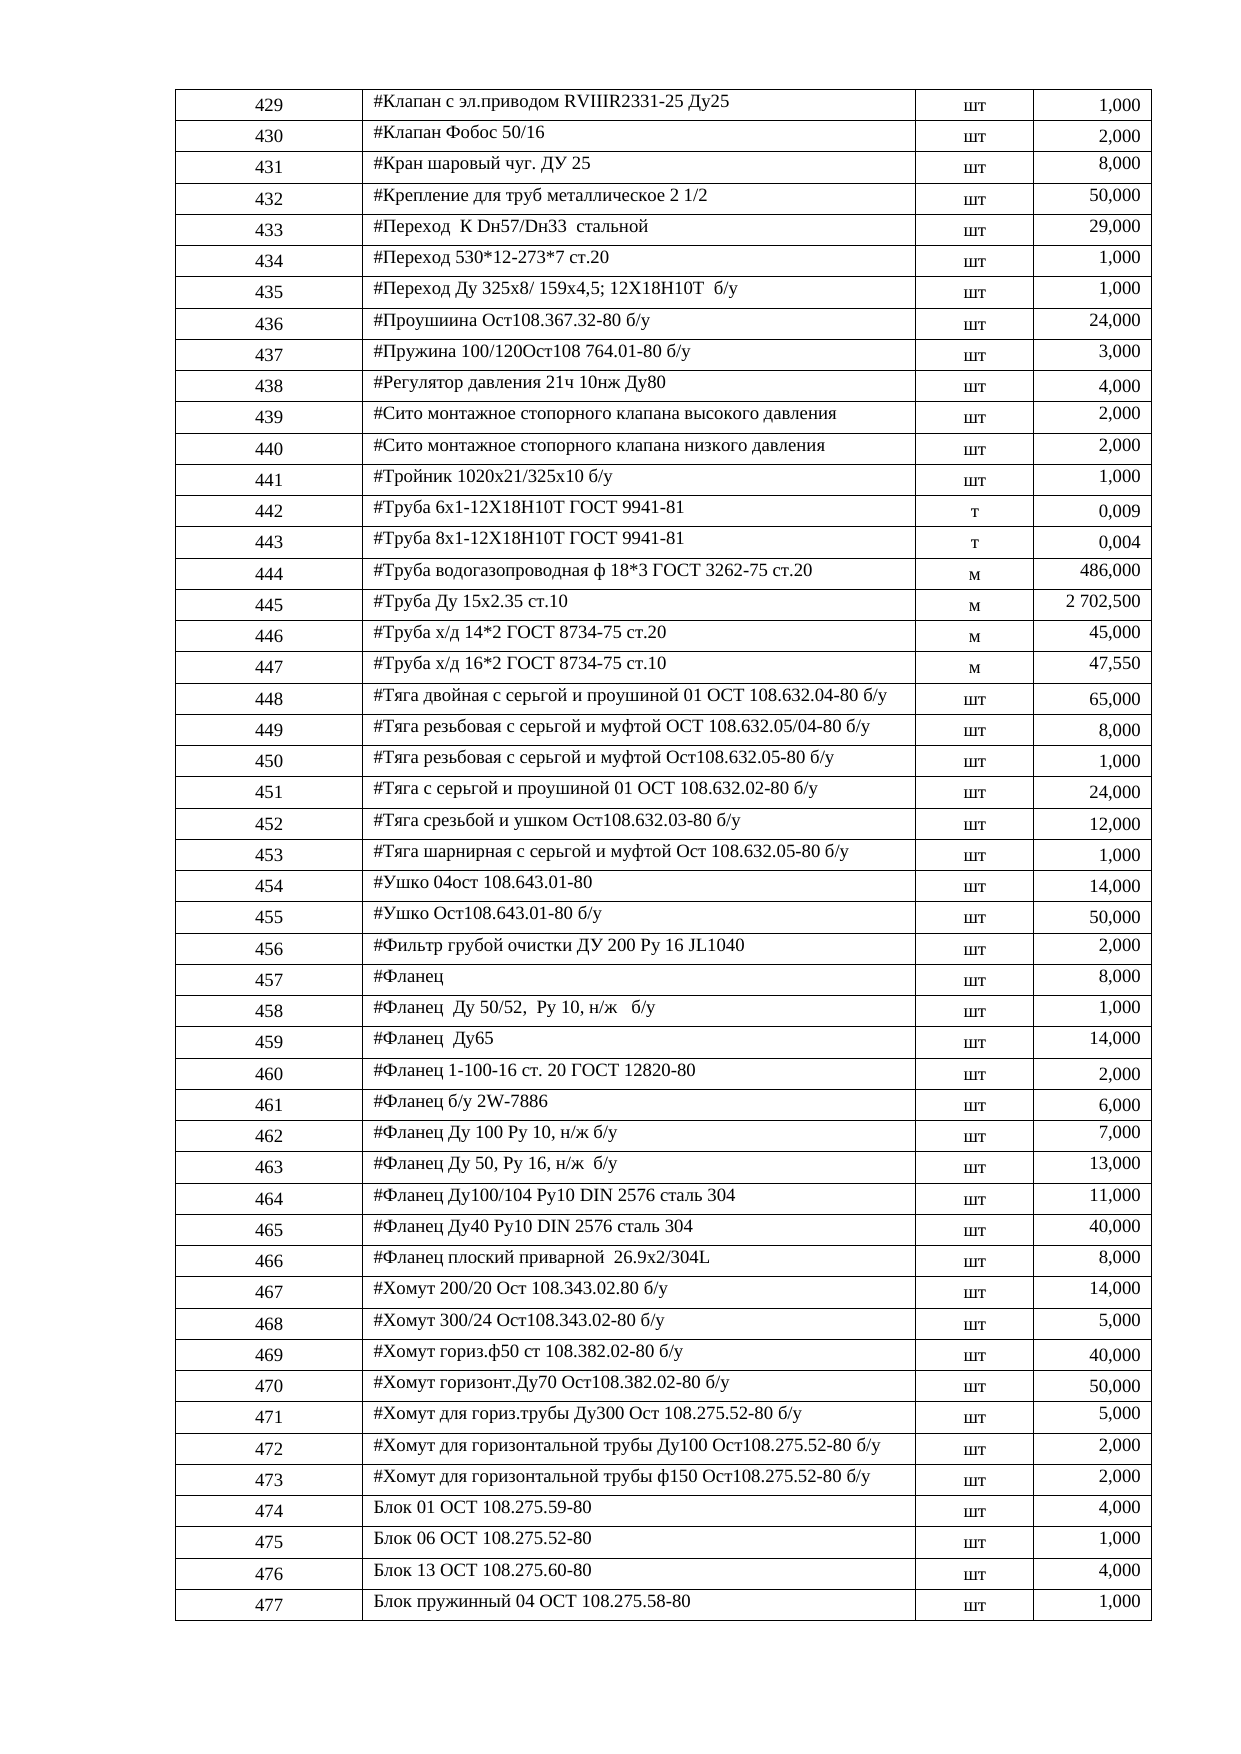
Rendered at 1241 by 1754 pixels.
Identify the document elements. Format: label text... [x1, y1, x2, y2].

table_cell 1,000 [1034, 277, 1151, 307]
table_cell шт [916, 465, 1033, 495]
table_cell 461 [176, 1090, 362, 1120]
table_cell шт [916, 871, 1033, 901]
table_cell шт [916, 277, 1033, 307]
table_cell #Пружина 100/120Ост108 764.01-80 б/у [363, 340, 915, 370]
table_cell шт [916, 996, 1033, 1026]
table_cell #Регулятор давления 21ч 10нж Ду80 [363, 371, 915, 401]
table_cell шт [916, 684, 1033, 714]
table_cell Блок 13 ОСТ 108.275.60-80 [363, 1559, 915, 1589]
table_cell 468 [176, 1309, 362, 1339]
table_cell 4,000 [1034, 1559, 1151, 1589]
table_cell шт [916, 1559, 1033, 1589]
table_cell 439 [176, 402, 362, 432]
table_cell 50,000 [1034, 1371, 1151, 1401]
table_cell 8,000 [1034, 715, 1151, 745]
table_cell 40,000 [1034, 1340, 1151, 1370]
table_cell 458 [176, 996, 362, 1026]
table_cell #Тяга шарнирная с серьгой и муфтой Ост 108.632.05-80 б/у [363, 840, 915, 870]
table_cell 473 [176, 1465, 362, 1495]
table_cell 465 [176, 1215, 362, 1245]
table_cell #Труба 8х1-12Х18Н10Т ГОСТ 9941-81 [363, 527, 915, 557]
table_cell 432 [176, 184, 362, 214]
table_cell шт [916, 1465, 1033, 1495]
table_cell 474 [176, 1496, 362, 1526]
table_cell шт [916, 1090, 1033, 1120]
table_cell 4,000 [1034, 371, 1151, 401]
table_cell шт [916, 1215, 1033, 1245]
table_cell 435 [176, 277, 362, 307]
table_cell #Хомут 200/20 Ост 108.343.02.80 б/у [363, 1277, 915, 1307]
table_cell шт [916, 309, 1033, 339]
table_cell т [916, 496, 1033, 526]
table_cell шт [916, 1277, 1033, 1307]
table_cell 447 [176, 652, 362, 682]
table_cell 477 [176, 1590, 362, 1620]
table_cell шт [916, 715, 1033, 745]
table_cell 24,000 [1034, 309, 1151, 339]
table_cell 434 [176, 246, 362, 276]
table_cell 445 [176, 590, 362, 620]
table_cell 2,000 [1034, 121, 1151, 151]
table_cell 8,000 [1034, 152, 1151, 182]
table_cell шт [916, 184, 1033, 214]
table_cell шт [916, 90, 1033, 120]
table_cell 472 [176, 1434, 362, 1464]
table_cell шт [916, 246, 1033, 276]
table_cell 1,000 [1034, 840, 1151, 870]
table_cell шт [916, 1434, 1033, 1464]
table_cell 454 [176, 871, 362, 901]
table_cell 2,000 [1034, 1434, 1151, 1464]
table_cell #Фланец Ду 100 Ру 10, н/ж б/у [363, 1121, 915, 1151]
table_cell #Тяга резьбовая с серьгой и муфтой ОСТ 108.632.05/04-80 б/у [363, 715, 915, 745]
table_cell #Тройник 1020х21/325х10 б/у [363, 465, 915, 495]
table_cell 450 [176, 746, 362, 776]
table_cell 459 [176, 1027, 362, 1057]
table_cell 8,000 [1034, 1246, 1151, 1276]
table_cell 0,009 [1034, 496, 1151, 526]
table_cell 466 [176, 1246, 362, 1276]
table_cell шт [916, 809, 1033, 839]
table_cell шт [916, 777, 1033, 807]
table_cell шт [916, 1152, 1033, 1182]
table_cell 457 [176, 965, 362, 995]
table_cell 470 [176, 1371, 362, 1401]
table_cell #Кран шаровый чуг. ДУ 25 [363, 152, 915, 182]
table_cell 13,000 [1034, 1152, 1151, 1182]
table_cell 440 [176, 434, 362, 464]
table_cell #Труба Ду 15х2.35 ст.10 [363, 590, 915, 620]
table_cell #Фланец б/у 2W-7886 [363, 1090, 915, 1120]
table_cell 1,000 [1034, 90, 1151, 120]
table_cell шт [916, 402, 1033, 432]
table_cell 8,000 [1034, 965, 1151, 995]
table_cell т [916, 527, 1033, 557]
table_cell 1,000 [1034, 465, 1151, 495]
table_cell 65,000 [1034, 684, 1151, 714]
table_cell 12,000 [1034, 809, 1151, 839]
table_cell 2,000 [1034, 434, 1151, 464]
table_cell 486,000 [1034, 559, 1151, 589]
table_cell 50,000 [1034, 184, 1151, 214]
table_cell 448 [176, 684, 362, 714]
table_cell #Хомут 300/24 Ост108.343.02-80 б/у [363, 1309, 915, 1339]
table_cell шт [916, 1371, 1033, 1401]
table_cell 467 [176, 1277, 362, 1307]
table_cell #Фланец Ду 50/52, Ру 10, н/ж б/у [363, 996, 915, 1026]
table_cell 40,000 [1034, 1215, 1151, 1245]
table_cell #Фланец [363, 965, 915, 995]
table_cell 444 [176, 559, 362, 589]
table_cell 451 [176, 777, 362, 807]
table_cell #Хомут горизонт.Ду70 Ост108.382.02-80 б/у [363, 1371, 915, 1401]
table_cell 45,000 [1034, 621, 1151, 651]
table_cell 462 [176, 1121, 362, 1151]
table_cell #Тяга двойная с серьгой и проушиной 01 ОСТ 108.632.04-80 б/у [363, 684, 915, 714]
table_cell 464 [176, 1184, 362, 1214]
table_cell 471 [176, 1402, 362, 1432]
table_cell 469 [176, 1340, 362, 1370]
table_cell 2,000 [1034, 1059, 1151, 1089]
table_cell 1,000 [1034, 246, 1151, 276]
table_cell 463 [176, 1152, 362, 1182]
table_cell шт [916, 1527, 1033, 1557]
table_cell #Труба х/д 14*2 ГОСТ 8734-75 ст.20 [363, 621, 915, 651]
table_cell #Труба водогазопроводная ф 18*3 ГОСТ 3262-75 ст.20 [363, 559, 915, 589]
table_cell шт [916, 1246, 1033, 1276]
table_cell шт [916, 1121, 1033, 1151]
table_cell #Ушко 04ост 108.643.01-80 [363, 871, 915, 901]
table_cell 29,000 [1034, 215, 1151, 245]
table_cell шт [916, 1340, 1033, 1370]
table_cell 11,000 [1034, 1184, 1151, 1214]
table_cell #Проушиина Ост108.367.32-80 б/у [363, 309, 915, 339]
table_cell 3,000 [1034, 340, 1151, 370]
table_cell 1,000 [1034, 1590, 1151, 1620]
table_cell #Крепление для труб металлическое 2 1/2 [363, 184, 915, 214]
table_cell шт [916, 902, 1033, 932]
table_cell шт [916, 965, 1033, 995]
table_cell Блок пружинный 04 ОСТ 108.275.58-80 [363, 1590, 915, 1620]
table_cell 438 [176, 371, 362, 401]
table_cell 2,000 [1034, 934, 1151, 964]
table_cell 14,000 [1034, 871, 1151, 901]
table_cell 456 [176, 934, 362, 964]
table_cell #Тяга срезьбой и ушком Ост108.632.03-80 б/у [363, 809, 915, 839]
table_cell 1,000 [1034, 996, 1151, 1026]
table_cell #Труба х/д 16*2 ГОСТ 8734-75 ст.10 [363, 652, 915, 682]
table_cell #Фланец 1-100-16 ст. 20 ГОСТ 12820-80 [363, 1059, 915, 1089]
table_cell #Фланец Ду40 Ру10 DIN 2576 сталь 304 [363, 1215, 915, 1245]
table_cell 1,000 [1034, 746, 1151, 776]
table_cell #Фланец плоский приварной 26.9х2/304L [363, 1246, 915, 1276]
table_cell 6,000 [1034, 1090, 1151, 1120]
table_cell #Фланец Ду65 [363, 1027, 915, 1057]
table_cell шт [916, 1496, 1033, 1526]
table_cell шт [916, 1184, 1033, 1214]
table_cell 2,000 [1034, 402, 1151, 432]
table_cell м [916, 559, 1033, 589]
table_cell #Фильтр грубой очистки ДУ 200 Ру 16 JL1040 [363, 934, 915, 964]
table_cell #Фланец Ду 50, Ру 16, н/ж б/у [363, 1152, 915, 1182]
table_cell 452 [176, 809, 362, 839]
table_cell м [916, 590, 1033, 620]
table_cell 47,550 [1034, 652, 1151, 682]
table_cell #Тяга резьбовая с серьгой и муфтой Ост108.632.05-80 б/у [363, 746, 915, 776]
table_cell шт [916, 1027, 1033, 1057]
table_cell шт [916, 934, 1033, 964]
table_cell 442 [176, 496, 362, 526]
table_cell 475 [176, 1527, 362, 1557]
table_cell 455 [176, 902, 362, 932]
table_cell шт [916, 1402, 1033, 1432]
table_cell 14,000 [1034, 1277, 1151, 1307]
table_cell шт [916, 1059, 1033, 1089]
table_cell #Переход Ду 325х8/ 159х4,5; 12Х18Н10Т б/у [363, 277, 915, 307]
table_cell 4,000 [1034, 1496, 1151, 1526]
table_cell #Тяга с серьгой и проушиной 01 ОСТ 108.632.02-80 б/у [363, 777, 915, 807]
table_cell м [916, 652, 1033, 682]
table_cell шт [916, 1590, 1033, 1620]
table_cell 24,000 [1034, 777, 1151, 807]
table_cell #Переход К Dн57/Dн33 стальной [363, 215, 915, 245]
table_cell 443 [176, 527, 362, 557]
table_cell 430 [176, 121, 362, 151]
table_cell шт [916, 1309, 1033, 1339]
table_cell 2,000 [1034, 1465, 1151, 1495]
table_cell Блок 06 ОСТ 108.275.52-80 [363, 1527, 915, 1557]
table_cell #Хомут для гориз.трубы Ду300 Ост 108.275.52-80 б/у [363, 1402, 915, 1432]
table_cell 431 [176, 152, 362, 182]
table_cell шт [916, 215, 1033, 245]
table_cell шт [916, 371, 1033, 401]
table_cell 5,000 [1034, 1402, 1151, 1432]
table_cell #Хомут для горизонтальной трубы Ду100 Ост108.275.52-80 б/у [363, 1434, 915, 1464]
table_cell 441 [176, 465, 362, 495]
table_cell #Хомут для горизонтальной трубы ф150 Ост108.275.52-80 б/у [363, 1465, 915, 1495]
table_cell 14,000 [1034, 1027, 1151, 1057]
table_cell Блок 01 ОСТ 108.275.59-80 [363, 1496, 915, 1526]
table_cell 446 [176, 621, 362, 651]
table_cell 7,000 [1034, 1121, 1151, 1151]
table_cell 0,004 [1034, 527, 1151, 557]
table_cell 453 [176, 840, 362, 870]
table_cell 50,000 [1034, 902, 1151, 932]
table_cell #Ушко Ост108.643.01-80 б/у [363, 902, 915, 932]
table_cell #Клапан с эл.приводом RVIIIR2331-25 Ду25 [363, 90, 915, 120]
table_cell шт [916, 746, 1033, 776]
table_cell 2 702,500 [1034, 590, 1151, 620]
table_cell шт [916, 121, 1033, 151]
table_cell 449 [176, 715, 362, 745]
table_cell 460 [176, 1059, 362, 1089]
table_cell #Переход 530*12-273*7 ст.20 [363, 246, 915, 276]
table_cell #Труба 6х1-12Х18Н10Т ГОСТ 9941-81 [363, 496, 915, 526]
table_cell 1,000 [1034, 1527, 1151, 1557]
table_cell 5,000 [1034, 1309, 1151, 1339]
table_cell 433 [176, 215, 362, 245]
table_cell 476 [176, 1559, 362, 1589]
table_cell шт [916, 434, 1033, 464]
table_cell #Сито монтажное стопорного клапана высокого давления [363, 402, 915, 432]
table_cell #Хомут гориз.ф50 ст 108.382.02-80 б/у [363, 1340, 915, 1370]
table_cell 436 [176, 309, 362, 339]
table_cell 437 [176, 340, 362, 370]
table_cell #Фланец Ду100/104 Ру10 DIN 2576 сталь 304 [363, 1184, 915, 1214]
table_cell шт [916, 152, 1033, 182]
table_cell м [916, 621, 1033, 651]
table_cell шт [916, 340, 1033, 370]
table_cell шт [916, 840, 1033, 870]
table_cell #Клапан Фобос 50/16 [363, 121, 915, 151]
table_cell 429 [176, 90, 362, 120]
table_cell #Сито монтажное стопорного клапана низкого давления [363, 434, 915, 464]
